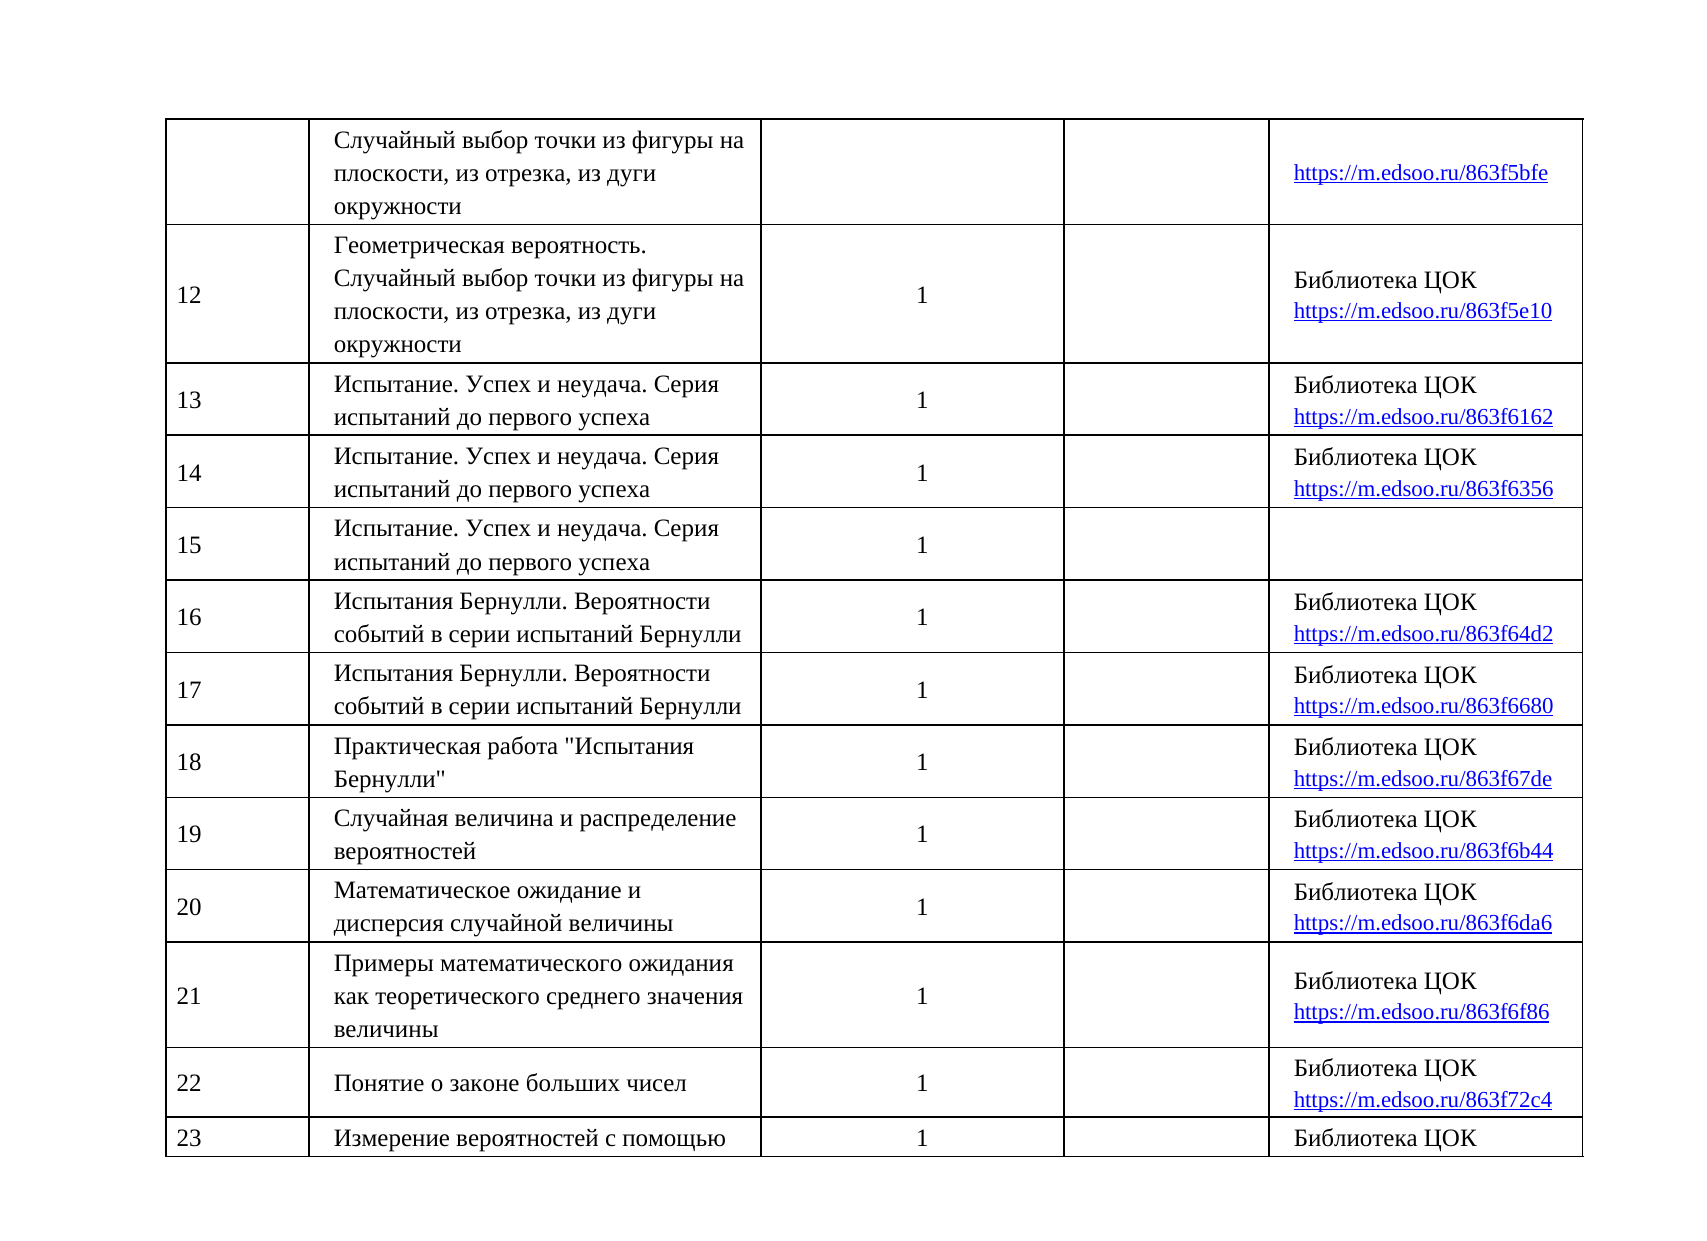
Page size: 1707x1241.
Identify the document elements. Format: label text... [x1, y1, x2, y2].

table_cell Библиотека ЦОК https://m.edsoo.ru/863f64d2 [1270, 581, 1582, 652]
table_cell 21 [167, 943, 308, 1047]
table_cell 1 [762, 653, 1063, 724]
table_cell Примеры математического ожидания как теоретического среднего значения величины [310, 943, 760, 1047]
table_cell 19 [167, 798, 308, 869]
table_cell Случайная величина и распределение вероятностей [310, 798, 760, 869]
table_cell Испытания Бернулли. Вероятности событий в серии испытаний Бернулли [310, 581, 760, 652]
table_cell [1065, 508, 1268, 579]
table_cell Испытание. Успех и неудача. Серия испытаний до первого успеха [310, 436, 760, 507]
table_cell Библиотека ЦОК https://m.edsoo.ru/863f6356 [1270, 436, 1582, 507]
table_cell Библиотека ЦОК https://m.edsoo.ru/863f72c4 [1270, 1048, 1582, 1116]
table_cell 16 [167, 581, 308, 652]
table_cell [1065, 943, 1268, 1047]
table_cell Понятие о законе больших чисел [310, 1048, 760, 1116]
table_cell 1 [762, 120, 1063, 223]
table_cell [1065, 798, 1268, 869]
table_cell 11 [167, 120, 308, 223]
table_cell 1 [762, 1048, 1063, 1116]
table_cell 14 [167, 436, 308, 507]
table_cell [1065, 581, 1268, 652]
table_cell 1 [762, 581, 1063, 652]
table_cell 1 [762, 798, 1063, 869]
table_cell 1 [762, 1118, 1063, 1156]
table_cell Испытание. Успех и неудача. Серия испытаний до первого успеха [310, 508, 760, 579]
table_cell 18 [167, 726, 308, 796]
table_cell Библиотека ЦОК https://m.edsoo.ru/863f6f86 [1270, 943, 1582, 1047]
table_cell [310, 1118, 760, 1156]
table_cell Математическое ожидание и дисперсия случайной величины [310, 870, 760, 941]
table_cell [1065, 364, 1268, 434]
table_cell [1065, 1118, 1268, 1156]
table_cell 1 [762, 726, 1063, 796]
table_cell [1065, 870, 1268, 941]
table_cell 1 [762, 364, 1063, 434]
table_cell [310, 225, 760, 362]
table_cell Библиотека ЦОК https://m.edsoo.ru/863f67de [1270, 726, 1582, 796]
table_cell 1 [762, 870, 1063, 941]
table_cell Испытание. Успех и неудача. Серия испытаний до первого успеха [310, 364, 760, 434]
table_cell [1065, 120, 1268, 223]
table_cell Библиотека ЦОК https://m.edsoo.ru/863f5e10 [1270, 225, 1582, 362]
table_cell Практическая работа "Испытания Бернулли" [310, 726, 760, 796]
table_cell 1 [762, 508, 1063, 579]
table_cell 13 [167, 364, 308, 434]
table_cell 12 [167, 225, 308, 362]
table_cell 20 [167, 870, 308, 941]
table_cell Библиотека ЦОК https://m.edsoo.ru/863f6680 [1270, 653, 1582, 724]
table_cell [1270, 1118, 1582, 1156]
table_cell 1 [762, 943, 1063, 1047]
table_cell 22 [167, 1048, 308, 1116]
table_cell [1065, 436, 1268, 507]
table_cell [1270, 120, 1582, 223]
table_cell 17 [167, 653, 308, 724]
table_cell [1065, 225, 1268, 362]
table_cell 1 [762, 436, 1063, 507]
table_cell Библиотека ЦОК https://m.edsoo.ru/863f6da6 [1270, 870, 1582, 941]
table_cell Библиотека ЦОК https://m.edsoo.ru/863f6b44 [1270, 798, 1582, 869]
table_cell [1270, 508, 1582, 579]
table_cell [310, 120, 760, 223]
table_cell Испытания Бернулли. Вероятности событий в серии испытаний Бернулли [310, 653, 760, 724]
table_cell [1065, 653, 1268, 724]
table_cell [1065, 1048, 1268, 1116]
table_cell 15 [167, 508, 308, 579]
table_cell Библиотека ЦОК https://m.edsoo.ru/863f6162 [1270, 364, 1582, 434]
table_cell 1 [762, 225, 1063, 362]
table_cell 23 [167, 1118, 308, 1156]
table_cell [1065, 726, 1268, 796]
